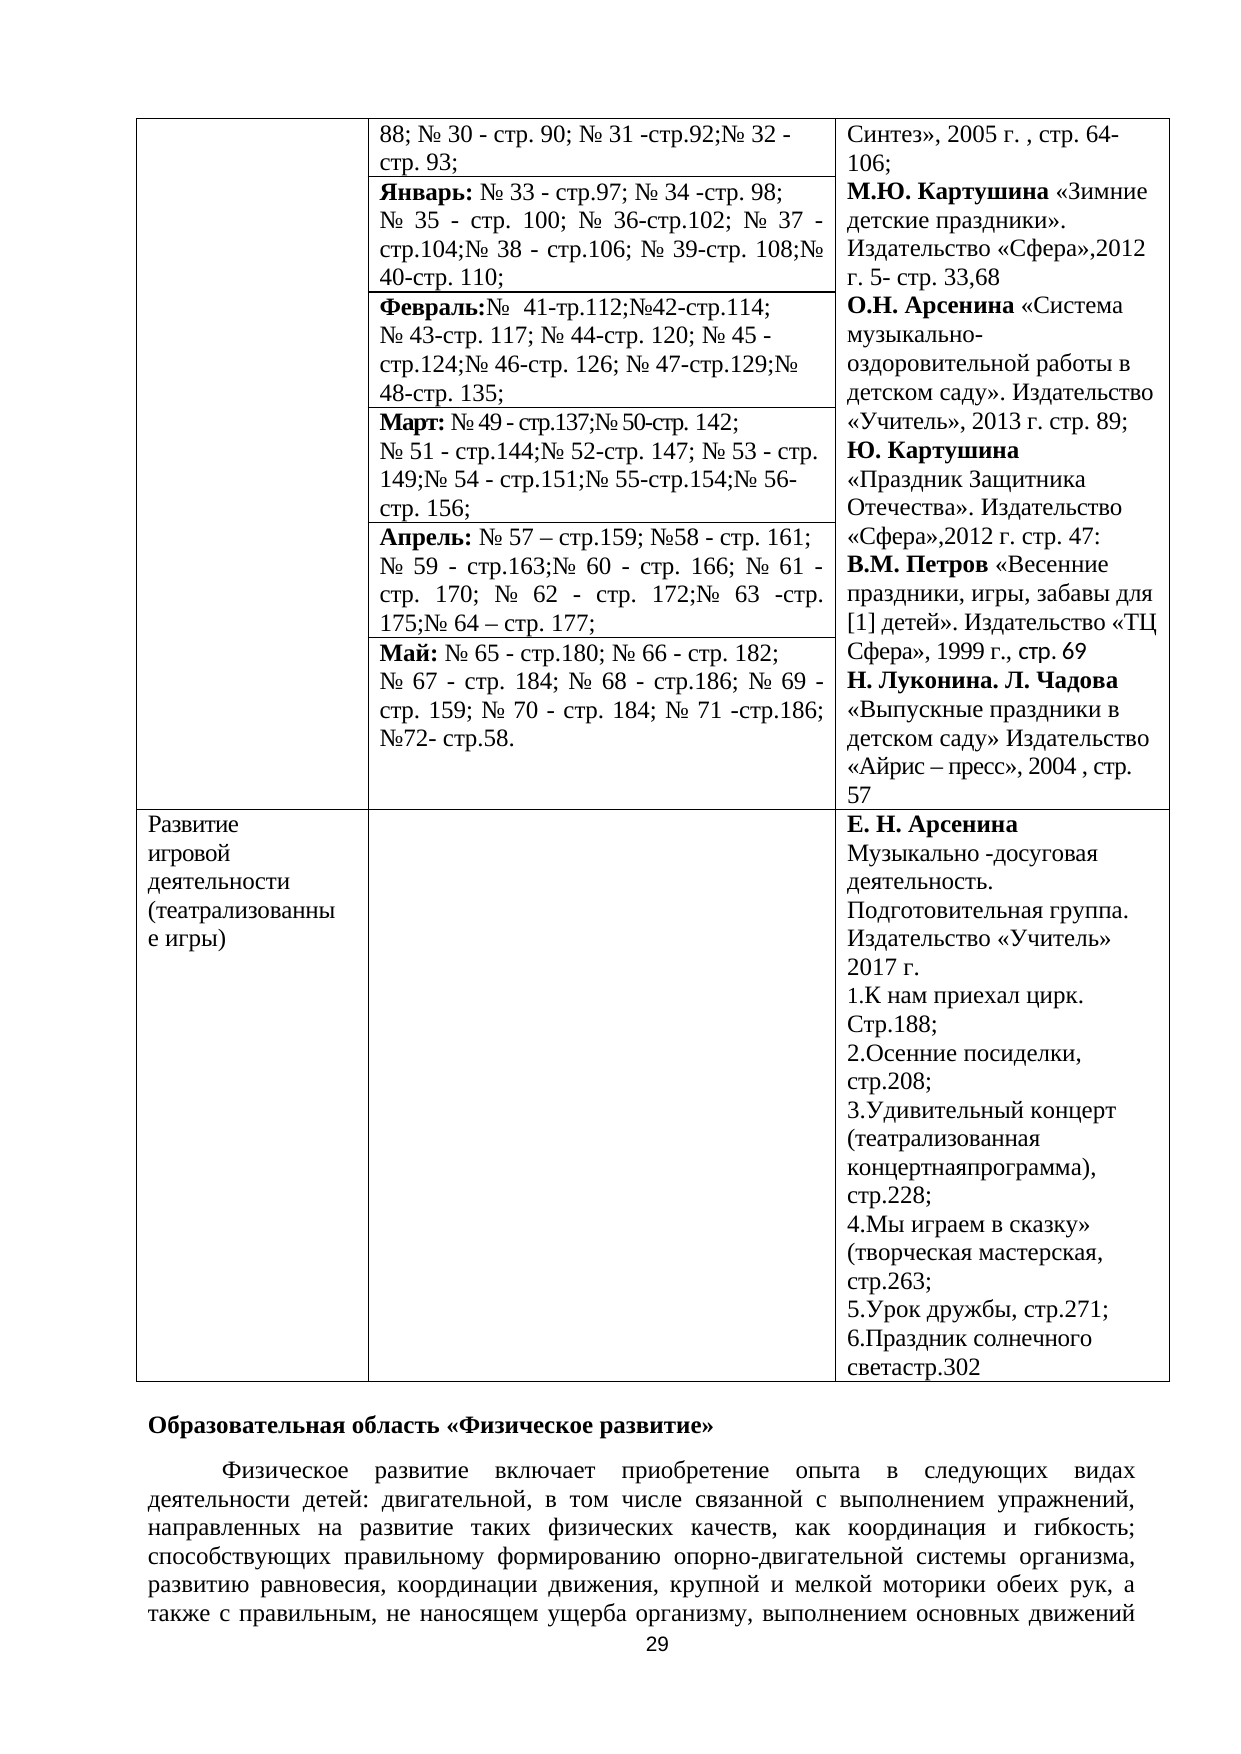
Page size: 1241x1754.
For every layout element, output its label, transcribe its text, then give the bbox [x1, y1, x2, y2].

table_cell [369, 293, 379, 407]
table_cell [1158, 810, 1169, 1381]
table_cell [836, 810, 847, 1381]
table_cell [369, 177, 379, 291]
table_cell Развитие игровой деятельности (театрализованные игры) [137, 810, 368, 1381]
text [148, 1456, 1136, 1627]
table_cell Май: № 65 - стр.180; № 66 - стр. 182; № 67 - стр. 184; № 68 - стр.186; № 69 -стр. 159; № 70 - стр. 184; № 71 -стр.186; №72- стр.58. [369, 638, 835, 809]
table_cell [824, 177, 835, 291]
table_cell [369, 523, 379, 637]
text Образовательная область «Физическое развитие» [148, 1410, 1137, 1439]
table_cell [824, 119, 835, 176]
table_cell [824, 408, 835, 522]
table_cell [369, 810, 835, 1381]
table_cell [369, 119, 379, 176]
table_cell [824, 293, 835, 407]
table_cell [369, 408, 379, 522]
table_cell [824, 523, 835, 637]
